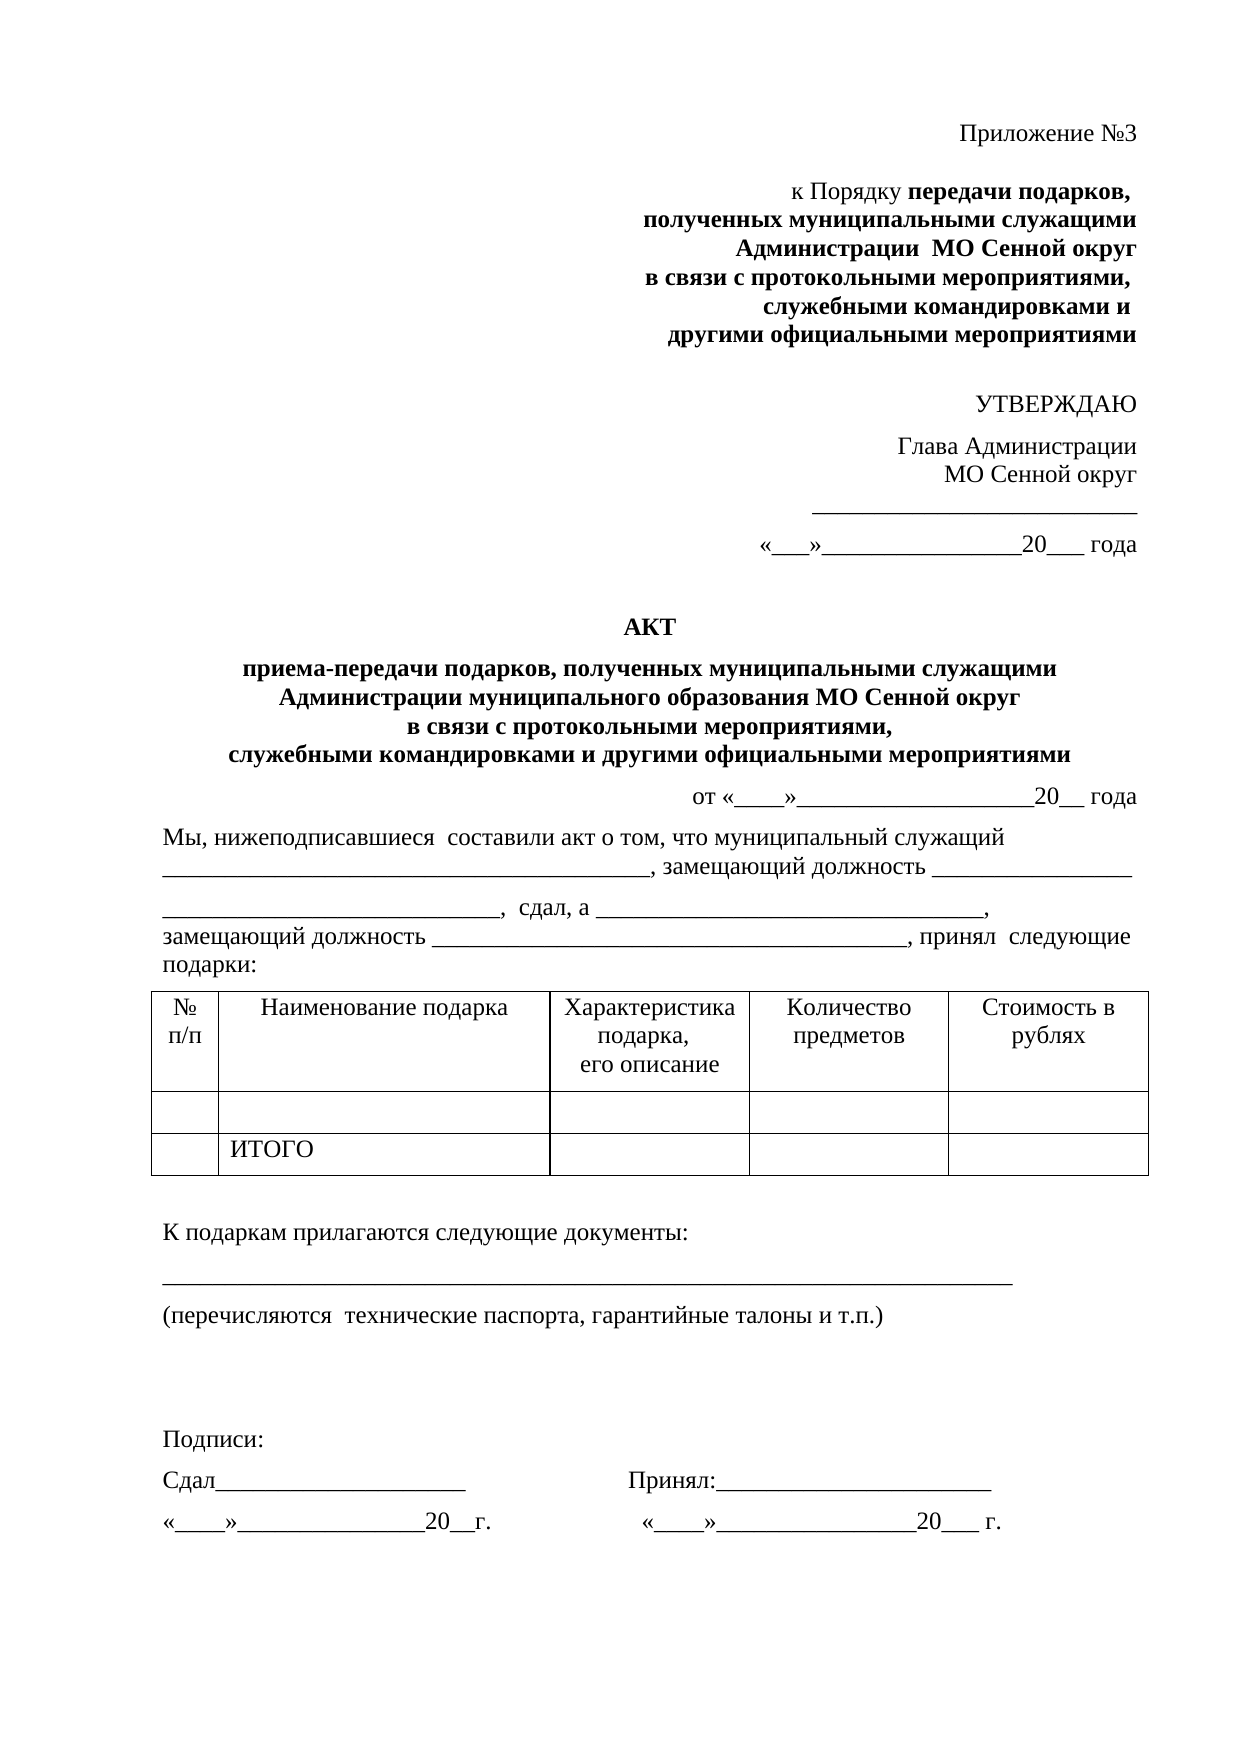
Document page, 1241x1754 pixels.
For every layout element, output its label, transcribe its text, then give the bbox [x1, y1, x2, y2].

table_cell [949, 1092, 1148, 1133]
text Подписи: [162, 1424, 1137, 1452]
text Мы, нижеподписавшиеся составили акт о том, что муниципальный служащий _______________________________________, замещающий должность ________________ [162, 822, 1137, 879]
text «____»_______________20__г. «____»________________20___ г. [162, 1506, 1137, 1535]
table_cell ИТОГО [219, 1134, 549, 1175]
table_cell [152, 1134, 218, 1175]
text МО Сенной округ [162, 459, 1137, 488]
table_cell [551, 1092, 749, 1133]
text Приложение №3 [162, 118, 1137, 147]
text служебными командировками и другими официальными мероприятиями [162, 739, 1137, 768]
table_header Характеристика подарка, его описание [551, 992, 749, 1091]
table_cell [949, 1134, 1148, 1175]
text Глава Администрации [162, 431, 1137, 459]
title в связи с протокольными мероприятиями, [162, 711, 1137, 739]
table_header Наименование подарка [219, 992, 549, 1091]
table_header № п/п [152, 992, 218, 1091]
text ___________________________, сдал, а _______________________________, замещающий должность ______________________________________, принял следующие подарки: [162, 892, 1137, 978]
text __________________________ [162, 488, 1137, 517]
table_cell [750, 1134, 948, 1175]
text Сдал____________________ Принял:______________________ [162, 1465, 1137, 1494]
title приема-передачи подарков, полученных муниципальными служащими [162, 653, 1137, 682]
title Администрации муниципального образования МО Сенной округ [162, 682, 1137, 711]
title к Порядку передачи подарков, полученных муниципальными служащими Администрации МО Сенной округ в связи с протокольными мероприятиями, служебными командировками и другими официальными мероприятиями [162, 176, 1137, 348]
table_cell [750, 1092, 948, 1133]
text ____________________________________________________________________ [162, 1259, 1137, 1287]
text УТВЕРЖДАЮ [162, 389, 1137, 418]
text (перечисляются технические паспорта, гарантийные талоны и т.п.) [162, 1300, 1137, 1329]
text АКТ [162, 612, 1137, 641]
text «___»________________20___ года [162, 529, 1137, 558]
table_header Стоимость в рублях [949, 992, 1148, 1091]
table_cell [551, 1134, 749, 1175]
text К подаркам прилагаются следующие документы: [162, 1217, 1137, 1246]
text от «____»___________________20__ года [162, 781, 1137, 809]
table_cell [219, 1092, 549, 1133]
table_cell [152, 1092, 218, 1133]
table_header Количество предметов [750, 992, 948, 1091]
